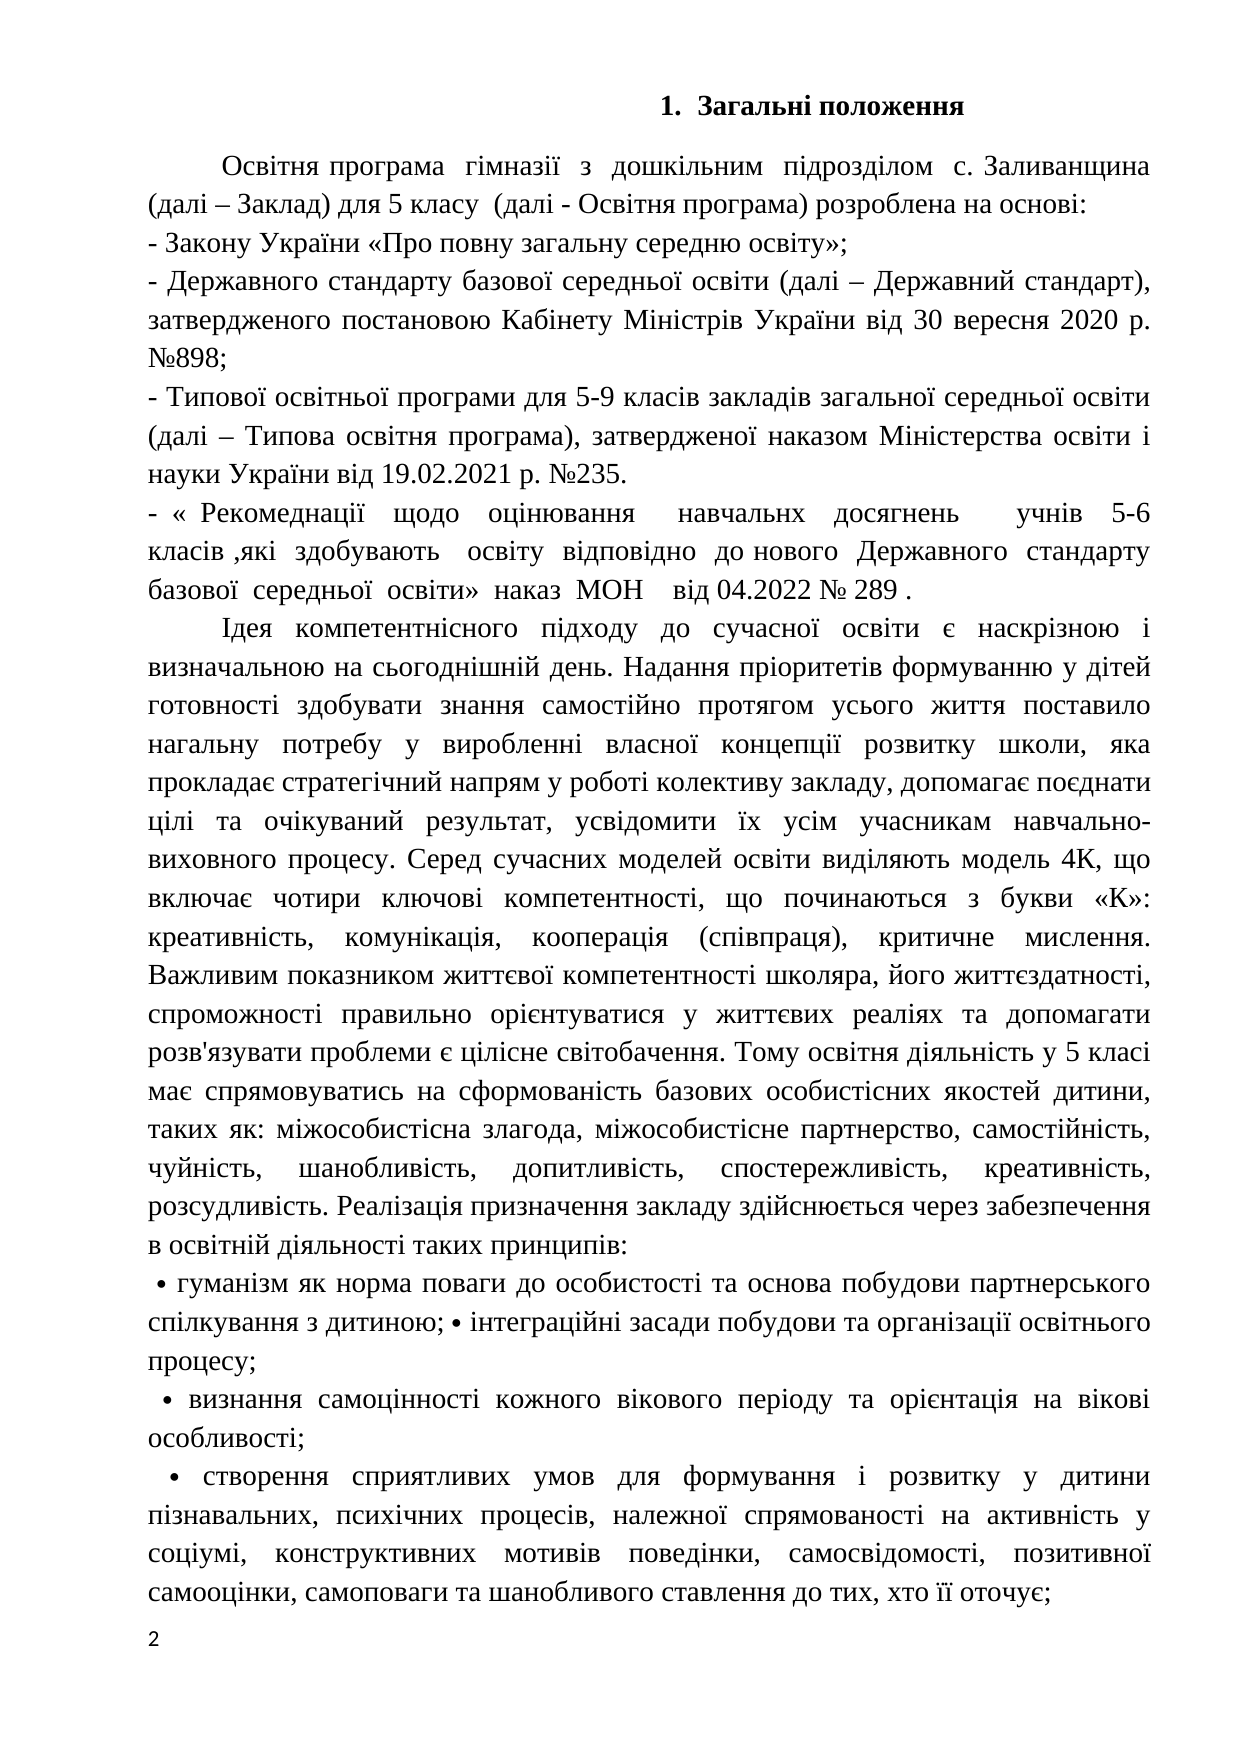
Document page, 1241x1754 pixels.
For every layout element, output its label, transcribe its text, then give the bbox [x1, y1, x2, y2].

text - Типової освітньої програми для 5-9 класів закладів загальної середньої освіти (далі – Типова освітня програма), затвердженої наказом Міністерства освіти і науки України від 19.02.2021 р. №235. [148, 379, 1152, 490]
list Загальні положення [472, 88, 1152, 122]
text - Державного стандарту базової середньої освіти (далі – Державний стандарт), затвердженого постановою Кабінету Міністрів України від 30 вересня 2020 р. №898; [148, 263, 1152, 374]
text - Закону України «Про повну загальну середню освіту»; [148, 225, 1152, 258]
text - « Рекомеднації щодо оцінювання навчальнх досягнень учнів 5-6 класів ,які здобувають освіту відповідно до нового Державного стандарту базової середньої освіти» наказ МОН від 04.2022 № 289 . [148, 495, 1152, 605]
text Ідея компетентнісного підходу до сучасної освіти є наскрізною і визначальною на сьогоднішній день. Надання пріоритетів формуванню у дітей готовності здобувати знання самостійно протягом усього життя поставило нагальну потребу у виробленні власної концепції розвитку школи, яка прокладає стратегічний напрям у роботі колективу закладу, допомагає поєднати цілі та очікуваний результат, усвідомити їх усім учасникам навчально-виховного процесу. Серед сучасних моделей освіти виділяють модель 4К, що включає чотири ключові компетентності, що починаються з букви «К»: креативність, комунікація, кооперація (співпраця), критичне мислення. Важливим показником життєвої компетентності школяра, його життєздатності, спроможності правильно орієнтуватися у життєвих реаліях та допомагати розв'язувати проблеми є цілісне світобачення. Тому освітня діяльність у 5 класі має спрямовуватись на сформованість базових особистісних якостей дитини, таких як: міжособистісна злагода, міжособистісне партнерство, самостійність, чуйність, шанобливість, допитливість, спостережливість, креативність, розсудливість. Реалізація призначення закладу здійснюється через забезпечення в освітній діяльності таких принципів: [148, 610, 1152, 1261]
text визнання самоцінності кожного вікового періоду та орієнтація на вікові особливості; [148, 1381, 1152, 1453]
text гуманізм як норма поваги до особистості та основа побудови партнерського спілкування з дитиною; інтеграційні засади побудови та організації освітнього процесу; [148, 1266, 1152, 1376]
text Освітня програма гімназії з дошкільним підрозділом с. Заливанщина (далі – Заклад) для 5 класу (далі - Освітня програма) розроблена на основі: [148, 148, 1152, 220]
text створення сприятливих умов для формування і розвитку у дитини пізнавальних, психічних процесів, належної спрямованості на активність у соціумі, конструктивних мотивів поведінки, самосвідомості, позитивної самооцінки, самоповаги та шанобливого ставлення до тих, хто її оточує; [148, 1458, 1152, 1607]
